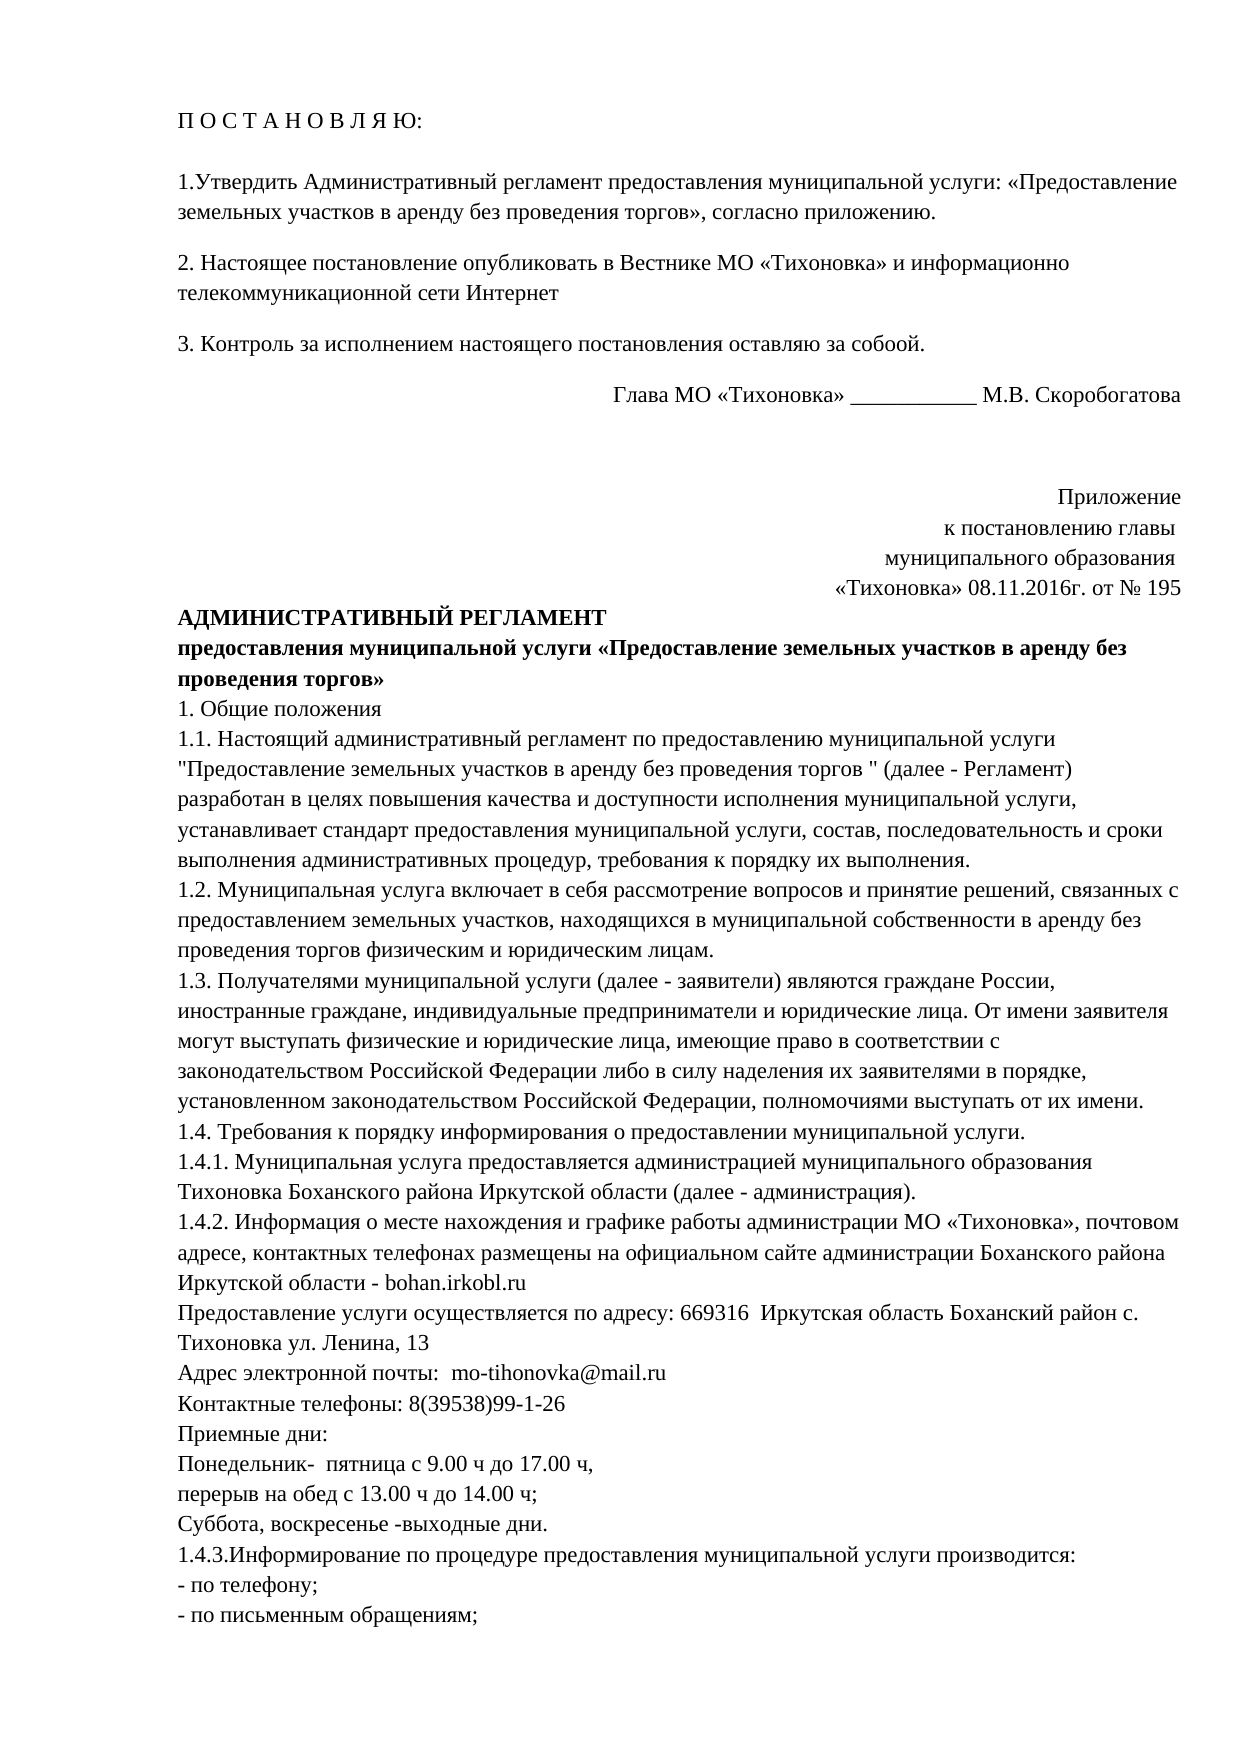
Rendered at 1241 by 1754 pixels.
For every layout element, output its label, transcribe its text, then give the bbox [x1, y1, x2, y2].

text 2. Настоящее постановление опубликовать в Вестнике МО «Тихоновка» и информационно телекоммуникационной сети Интернет [177, 249, 1181, 306]
text АДМИНИСТРАТИВНЫЙ РЕГЛАМЕНТ предоставления муниципальной услуги «Предоставление земельных участков в аренду без проведения торгов» [177, 604, 1181, 691]
text 1.1. Настоящий административный регламент по предоставлению муниципальной услуги "Предоставление земельных участков в аренду без проведения торгов " (далее - Регламент) разработан в целях повышения качества и доступности исполнения муниципальной услуги, устанавливает стандарт предоставления муниципальной услуги, состав, последовательность и сроки выполнения административных процедур, требования к порядку их выполнения. 1.2. Муниципальная услуга включает в себя рассмотрение вопросов и принятие решений, связанных с предоставлением земельных участков, находящихся в муниципальной собственности в аренду без проведения торгов физическим и юридическим лицам. 1.3. Получателями муниципальной услуги (далее - заявители) являются граждане России, иностранные граждане, индивидуальные предприниматели и юридические лица. От имени заявителя могут выступать физические и юридические лица, имеющие право в соответствии с законодательством Российской Федерации либо в силу наделения их заявителями в порядке, установленном законодательством Российской Федерации, полномочиями выступать от их имени. 1.4. Требования к порядку информирования о предоставлении муниципальной услуги. 1.4.1. Муниципальная услуга предоставляется администрацией муниципального образования Тихоновка Боханского района Иркутской области (далее - администрация). 1.4.2. Информация о месте нахождения и графике работы администрации МО «Тихоновка», почтовом адресе, контактных телефонах размещены на официальном сайте администрации Боханского района Иркутской области - bohan.irkobl.ru Предоставление услуги осуществляется по адресу: 669316 Иркутская область Боханский район с. Тихоновка ул. Ленина, 13 [177, 725, 1181, 1356]
text перерыв на обед с 13.00 ч до 14.00 ч; Суббота, воскресенье -выходные дни. [177, 1480, 1181, 1537]
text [177, 1541, 1181, 1627]
text Приложение к постановлению главы муниципального образования «Тихоновка» 08.11.2016г. от № 195 [177, 483, 1181, 600]
text Приемные дни: Понедельник- пятница с 9.00 ч до 17.00 ч, [177, 1420, 1181, 1476]
text 1. Общие положения [177, 695, 1181, 721]
text П О С Т А Н О В Л Я Ю: 1.Утвердить Административный регламент предоставления муниципальной услуги: «Предоставление земельных участков в аренду без проведения торгов», согласно приложению. [177, 107, 1181, 224]
text Адрес электронной почты: mo-tihonovka@mail.ru Контактные телефоны: 8(39538)99-1-26 [177, 1359, 1181, 1416]
text 3. Контроль за исполнением настоящего постановления оставляю за собоой. [177, 330, 1181, 357]
text Глава МО «Тихоновка» ___________ М.В. Скоробогатова [177, 381, 1181, 408]
